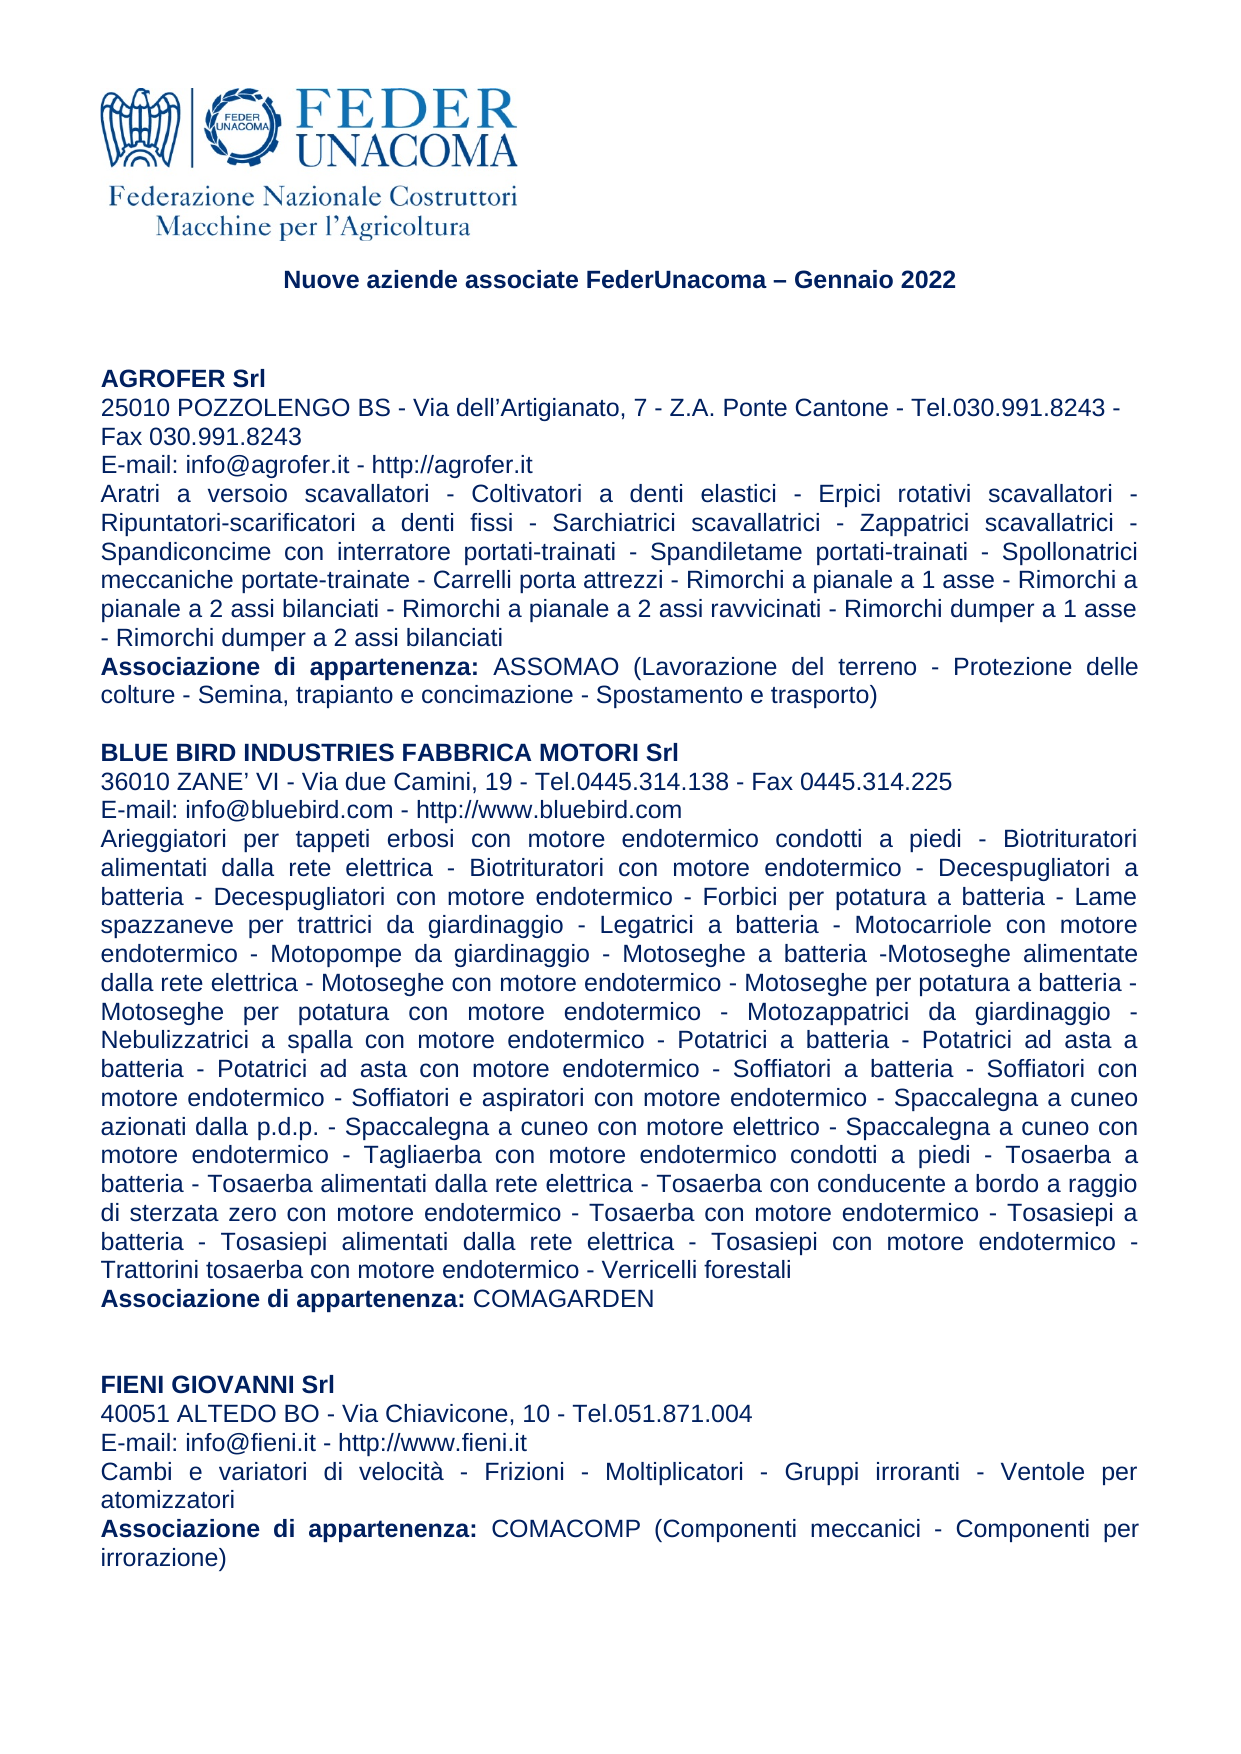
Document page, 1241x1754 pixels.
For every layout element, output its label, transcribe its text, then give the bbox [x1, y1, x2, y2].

picture [100, 88, 518, 241]
text AGROFER Srl [100, 364, 1140, 393]
text Nuove aziende associate FederUnacoma – Gennaio 2022 [100, 265, 1140, 294]
text 36010 ZANE’ VI - Via due Camini, 19 - Tel.0445.314.138 - Fax 0445.314.225 [100, 767, 1140, 795]
text FIENI GIOVANNI Srl [100, 1370, 1140, 1399]
text Cambi e variatori di velocità - Frizioni - Moltiplicatori - Gruppi irroranti - Ventole per atomizzatori [100, 1457, 1140, 1514]
text E-mail: info@agrofer.it - http://agrofer.it [100, 450, 1140, 479]
text BLUE BIRD INDUSTRIES FABBRICA MOTORI Srl [100, 738, 1140, 767]
text Aratri a versoio scavallatori - Coltivatori a denti elastici - Erpici rotativi scavallatori - Ripuntatori-scarificatori a denti fissi - Sarchiatrici scavallatrici - Zappatrici scavallatrici - Spandiconcime con interratore portati-trainati - Spandiletame portati-trainati - Spollonatrici meccaniche portate-trainate - Carrelli porta attrezzi - Rimorchi a pianale a 1 asse - Rimorchi a pianale a 2 assi bilanciati - Rimorchi a pianale a 2 assi ravvicinati - Rimorchi dumper a 1 asse - Rimorchi dumper a 2 assi bilanciati [100, 479, 1140, 652]
text 25010 POZZOLENGO BS - Via dell’Artigianato, 7 - Z.A. Ponte Cantone - Tel.030.991.8243 - Fax 030.991.8243 [100, 393, 1140, 450]
text Associazione di appartenenza: COMAGARDEN [100, 1284, 1140, 1313]
text E-mail: info@bluebird.com - http://www.bluebird.com [100, 795, 1140, 824]
text Arieggiatori per tappeti erbosi con motore endotermico condotti a piedi - Biotrituratori alimentati dalla rete elettrica - Biotrituratori con motore endotermico - Decespugliatori a batteria - Decespugliatori con motore endotermico - Forbici per potatura a batteria - Lame spazzaneve per trattrici da giardinaggio - Legatrici a batteria - Motocarriole con motore endotermico - Motopompe da giardinaggio - Motoseghe a batteria -Motoseghe alimentate dalla rete elettrica - Motoseghe con motore endotermico - Motoseghe per potatura a batteria - Motoseghe per potatura con motore endotermico - Motozappatrici da giardinaggio - Nebulizzatrici a spalla con motore endotermico - Potatrici a batteria - Potatrici ad asta a batteria - Potatrici ad asta con motore endotermico - Soffiatori a batteria - Soffiatori con motore endotermico - Soffiatori e aspiratori con motore endotermico - Spaccalegna a cuneo azionati dalla p.d.p. - Spaccalegna a cuneo con motore elettrico - Spaccalegna a cuneo con motore endotermico - Tagliaerba con motore endotermico condotti a piedi - Tosaerba a batteria - Tosaerba alimentati dalla rete elettrica - Tosaerba con conducente a bordo a raggio di sterzata zero con motore endotermico - Tosaerba con motore endotermico - Tosasiepi a batteria - Tosasiepi alimentati dalla rete elettrica - Tosasiepi con motore endotermico - Trattorini tosaerba con motore endotermico - Verricelli forestali [100, 824, 1140, 1284]
text E-mail: info@fieni.it - http://www.fieni.it [100, 1428, 1140, 1457]
text 40051 ALTEDO BO - Via Chiavicone, 10 - Tel.051.871.004 [100, 1399, 1140, 1428]
text Associazione di appartenenza: COMACOMP (Componenti meccanici - Componenti per irrorazione) [100, 1514, 1140, 1572]
text Associazione di appartenenza: ASSOMAO (Lavorazione del terreno - Protezione delle colture - Semina, trapianto e concimazione - Spostamento e trasporto) [100, 652, 1140, 709]
